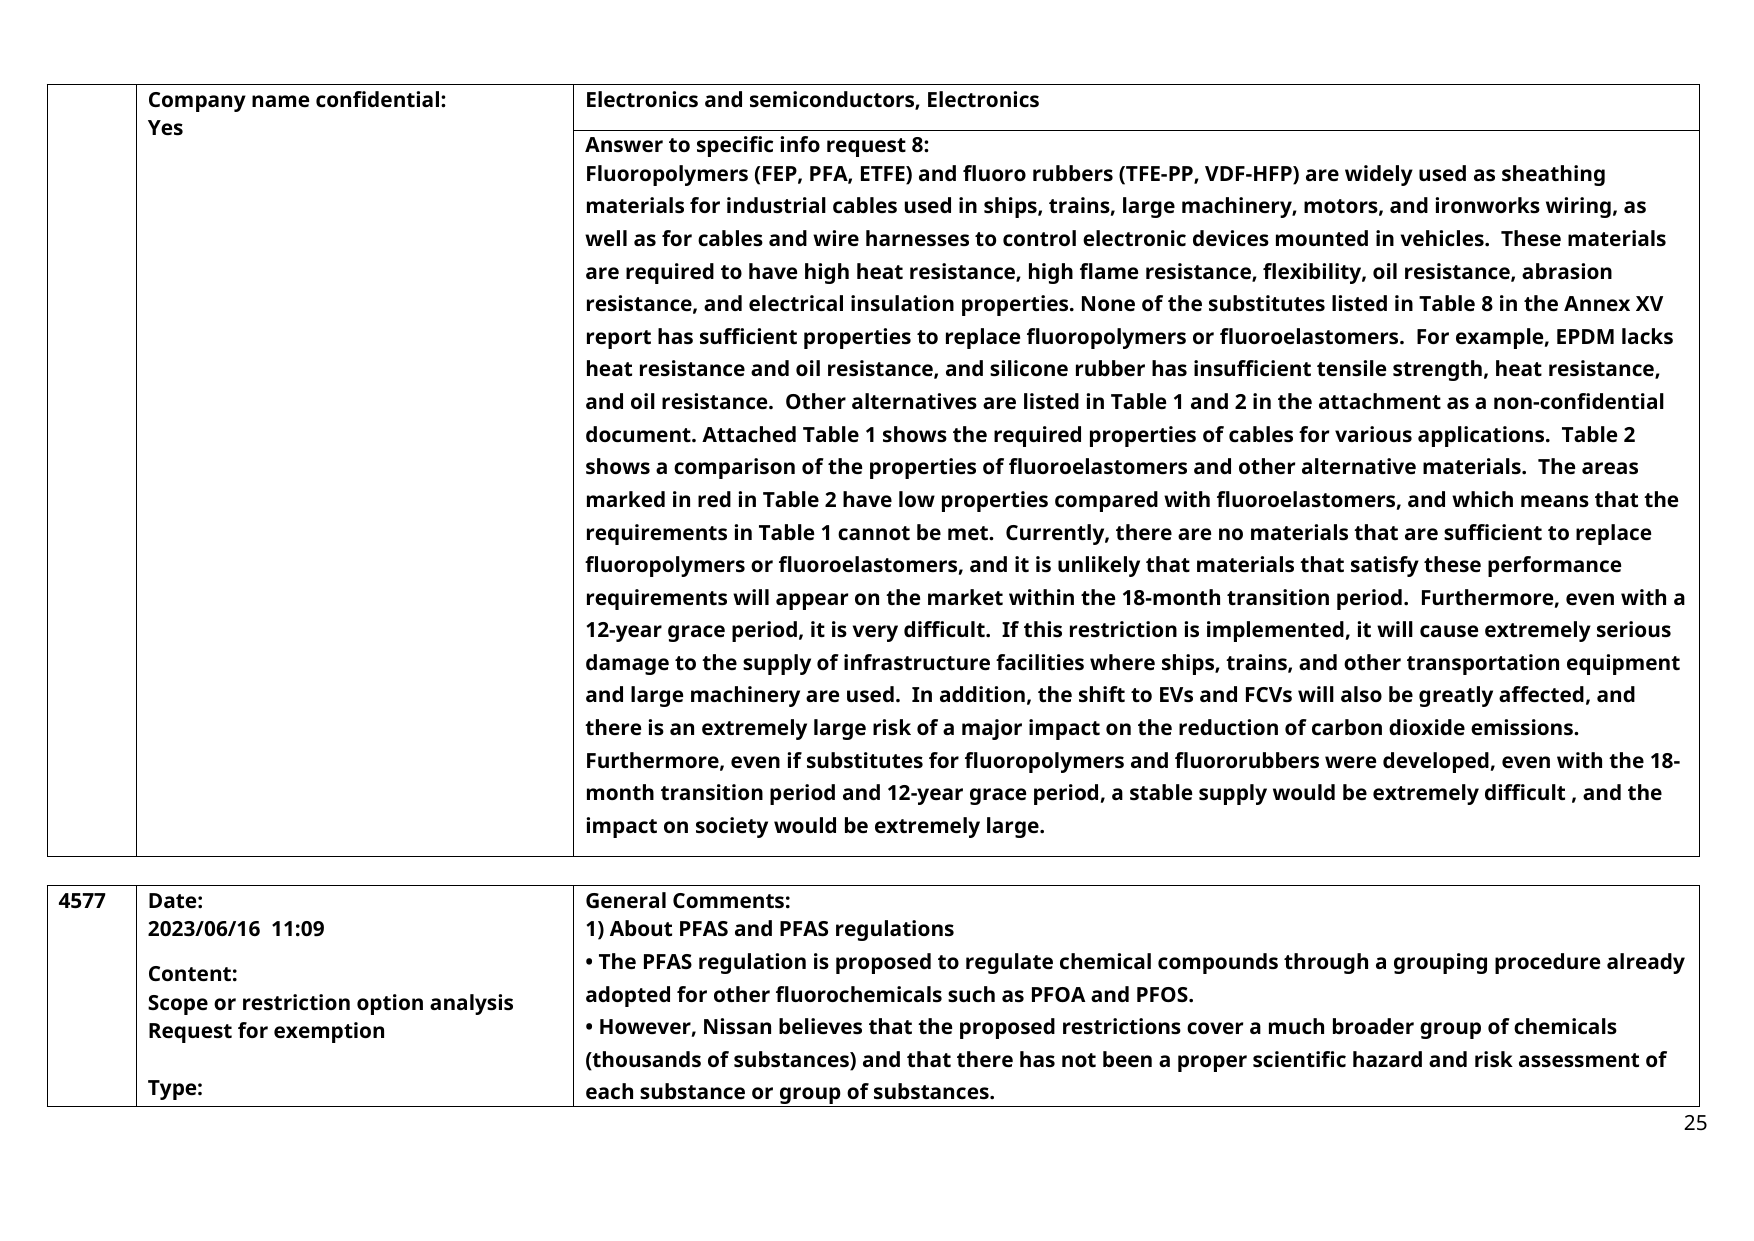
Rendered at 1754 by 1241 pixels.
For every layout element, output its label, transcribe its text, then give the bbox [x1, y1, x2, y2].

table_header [574, 886, 1699, 1106]
table_cell Answer to specific info request 8: Fluoropolymers (FEP, PFA, ETFE) and fluoro rubbers (TFE-PP, VDF-HFP) are widely used as sheathing materials for industrial cables used in ships, trains, large machinery, motors, and ironworks wiring, as well as for cables and wire harnesses to control electronic devices mounted in vehicles. These materials are required to have high heat resistance, high flame resistance, flexibility, oil resistance, abrasion resistance, and electrical insulation properties. None of the substitutes listed in Table 8 in the Annex XV report has sufficient properties to replace fluoropolymers or fluoroelastomers. For example, EPDM lacks heat resistance and oil resistance, and silicone rubber has insufficient tensile strength, heat resistance, and oil resistance. Other alternatives are listed in Table 1 and 2 in the attachment as a non-confidential document. Attached Table 1 shows the required properties of cables for various applications. Table 2 shows a comparison of the properties of fluoroelastomers and other alternative materials. The areas marked in red in Table 2 have low properties compared with fluoroelastomers, and which means that the requirements in Table 1 cannot be met. Currently, there are no materials that are sufficient to replace fluoropolymers or fluoroelastomers, and it is unlikely that materials that satisfy these performance requirements will appear on the market within the 18-month transition period. Furthermore, even with a 12-year grace period, it is very difficult. If this restriction is implemented, it will cause extremely serious damage to the supply of infrastructure facilities where ships, trains, and other transportation equipment and large machinery are used. In addition, the shift to EVs and FCVs will also be greatly affected, and there is an extremely large risk of a major impact on the reduction of carbon dioxide emissions. Furthermore, even if substitutes for fluoropolymers and fluororubbers were developed, even with the 18-month transition period and 12-year grace period, a stable supply would be extremely difficult , and the impact on society would be extremely large. [574, 131, 1699, 856]
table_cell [574, 85, 1699, 129]
table_header 4577 [48, 886, 136, 1106]
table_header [137, 886, 573, 1106]
